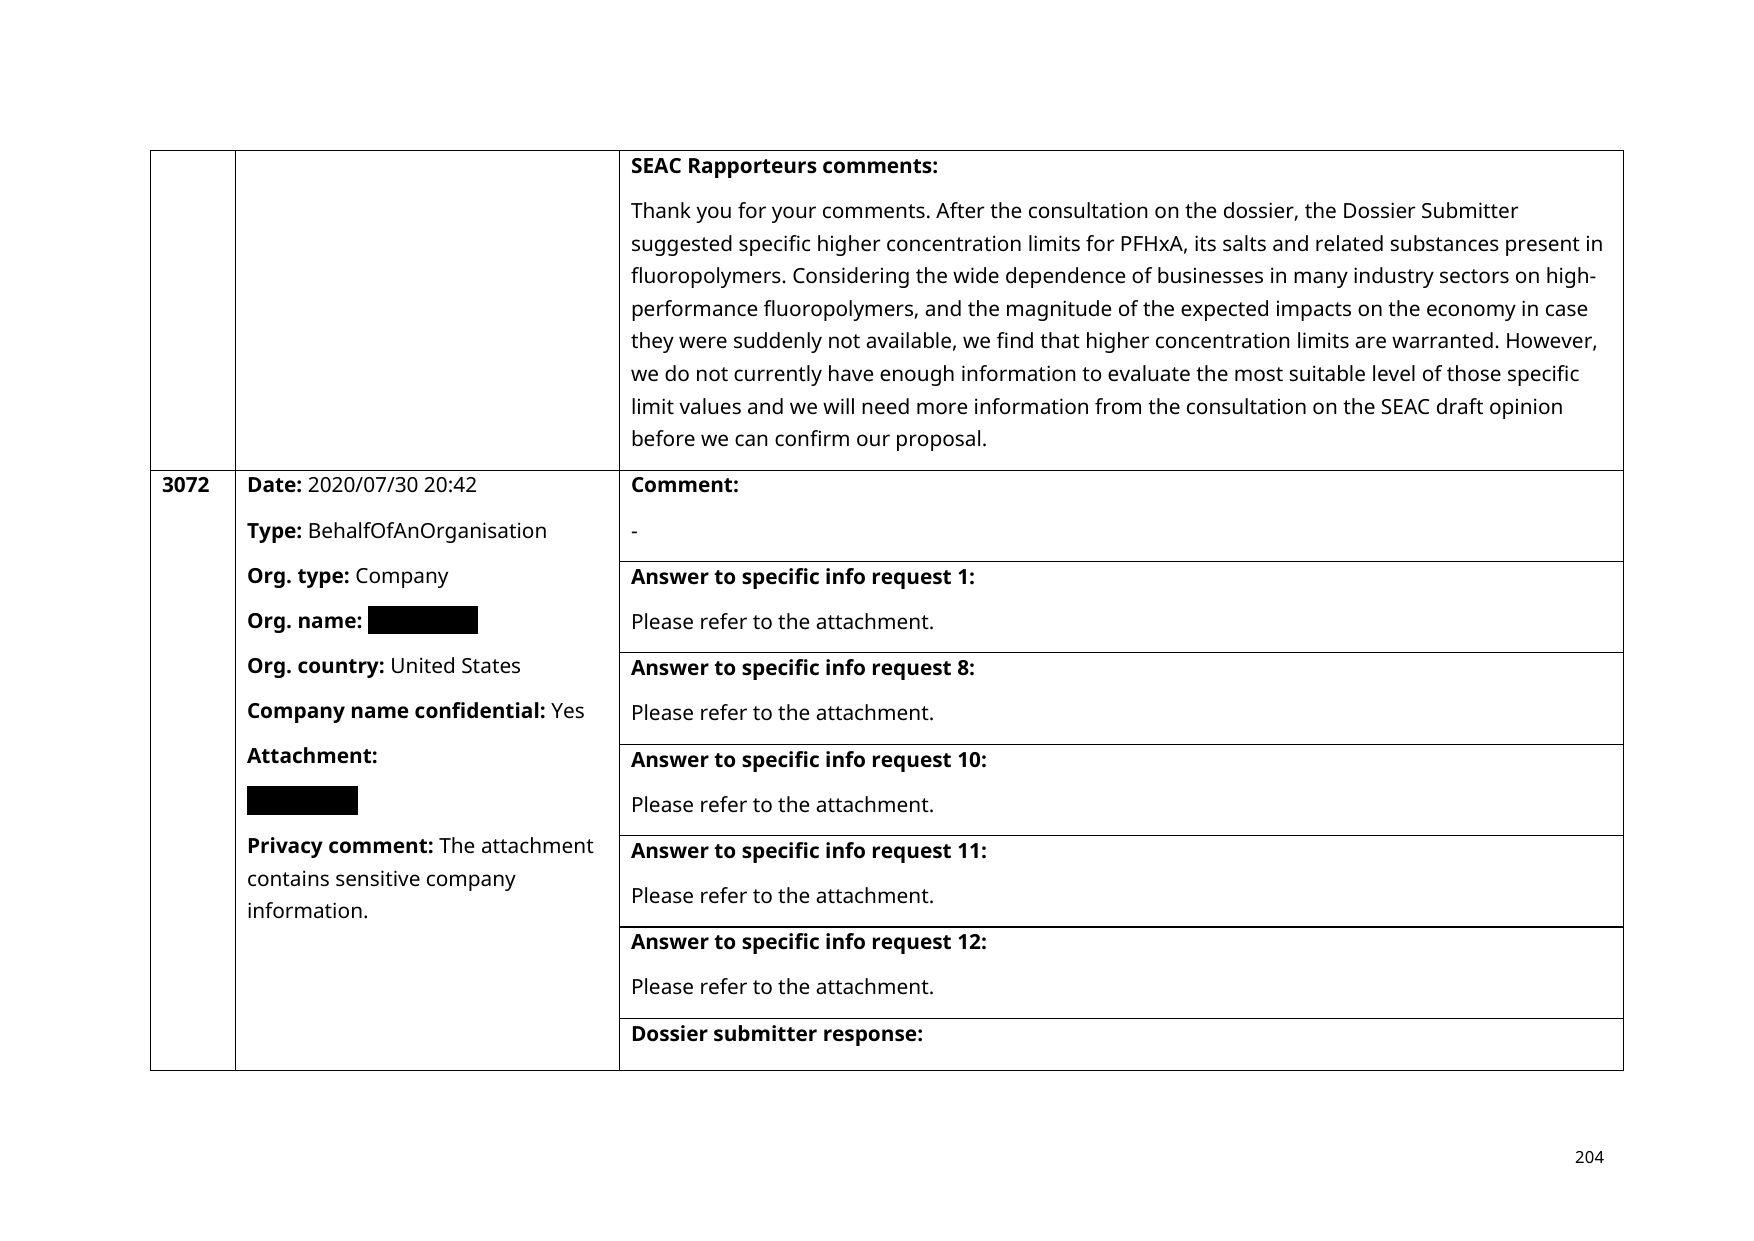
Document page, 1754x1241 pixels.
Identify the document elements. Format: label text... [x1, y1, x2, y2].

table_cell Answer to specific info request 1: Please refer to the attachment. [620, 562, 1623, 652]
table_cell Answer to specific info request 12: Please refer to the attachment. [620, 928, 1623, 1018]
table_cell Answer to specific info request 11: Please refer to the attachment. [620, 836, 1623, 926]
table_cell Date: 2020/07/30 20:42 Type: BehalfOfAnOrganisation Org. type: Company Org. name: <redacted> Org. country: United States Company name confidential: Yes Attachment: <redacted> Privacy comment: The attachment contains sensitive company information. [236, 471, 619, 1070]
table_cell Answer to specific info request 10: Please refer to the attachment. [620, 745, 1623, 835]
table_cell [620, 1019, 1623, 1070]
table_cell Comment: - [620, 471, 1623, 561]
table_cell SEAC Rapporteurs comments: Thank you for your comments. After the consultation on the dossier, the Dossier Submitter suggested specific higher concentration limits for PFHxA, its salts and related substances present in fluoropolymers. Considering the wide dependence of businesses in many industry sectors on high-performance fluoropolymers, and the magnitude of the expected impacts on the economy in case they were suddenly not available, we find that higher concentration limits are warranted. However, we do not currently have enough information to evaluate the most suitable level of those specific limit values and we will need more information from the consultation on the SEAC draft opinion before we can confirm our proposal. [620, 151, 1623, 469]
table_cell Answer to specific info request 8: Please refer to the attachment. [620, 653, 1623, 744]
table_cell 3072 [151, 471, 235, 1070]
